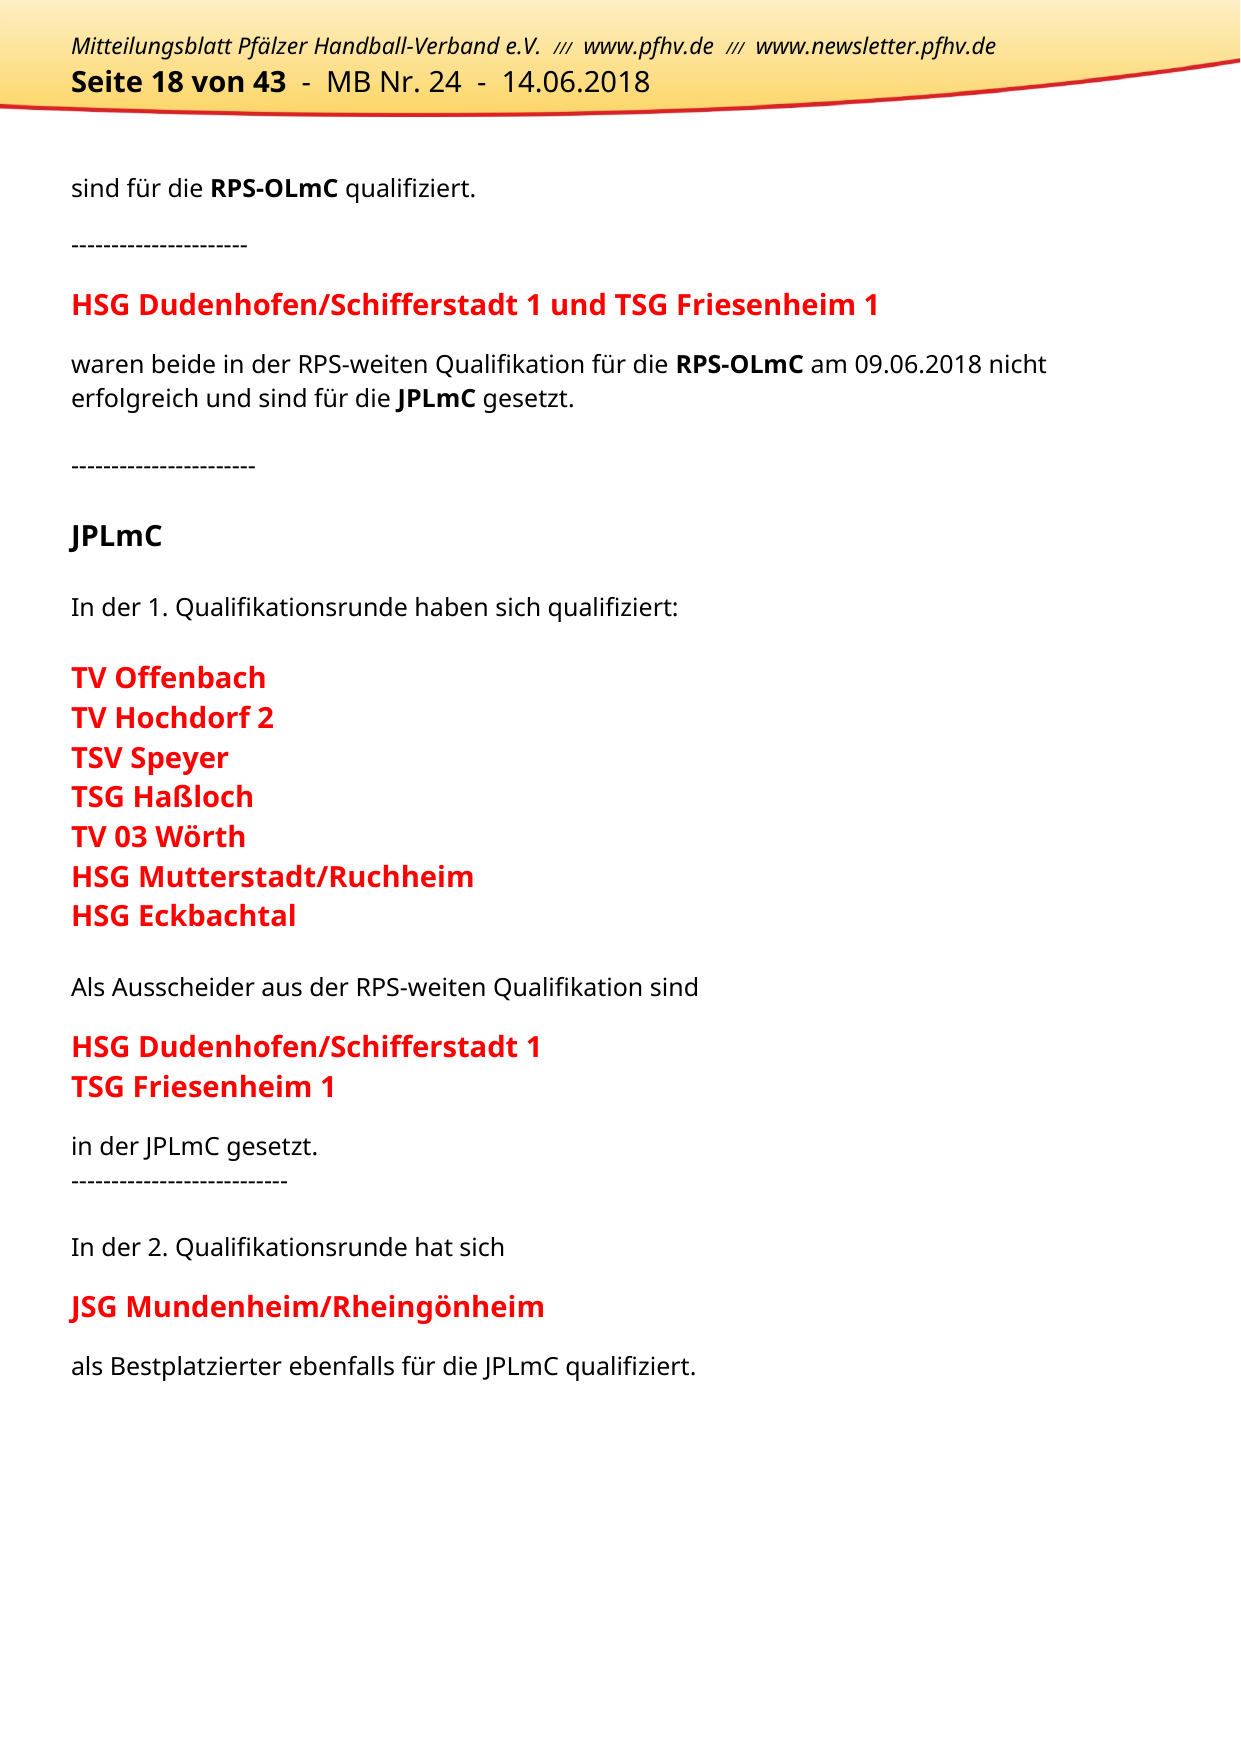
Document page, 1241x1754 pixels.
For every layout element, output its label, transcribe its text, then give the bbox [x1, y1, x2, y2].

text TV Hochdorf 2 [71, 697, 1169, 737]
text TV Offenbach [71, 657, 1169, 697]
text TSV Speyer [71, 737, 1169, 777]
text ----------------------- [71, 448, 1169, 516]
text JSG Mundenheim/Rheingönheim [71, 1287, 1169, 1326]
text TSG Haßloch [71, 777, 1169, 816]
text TV 03 Wörth [71, 816, 1169, 856]
text --------------------------- [71, 1162, 1169, 1230]
text HSG Eckbachtal [71, 896, 1169, 935]
text waren beide in der RPS-weiten Qualifikation für die RPS-OLmC am 09.06.2018 nicht erfolgreich und sind für die JPLmC gesetzt. [71, 324, 1169, 448]
text ---------------------- [71, 204, 1169, 261]
text in der JPLmC gesetzt. [71, 1128, 1169, 1162]
text Als Ausscheider aus der RPS-weiten Qualifikation sind [71, 969, 1169, 1003]
text JPLmC [71, 516, 1169, 555]
text HSG Dudenhofen/Schifferstadt 1 und TSG Friesenheim 1 [71, 284, 1169, 324]
text In der 1. Qualifikationsrunde haben sich qualifiziert: [71, 589, 1169, 623]
picture [0, 0, 1241, 117]
text In der 2. Qualifikationsrunde hat sich [71, 1230, 1169, 1264]
text als Bestplatzierter ebenfalls für die JPLmC qualifiziert. [71, 1349, 1169, 1383]
text HSG Mutterstadt/Ruchheim [71, 856, 1169, 896]
text TSG Friesenheim 1 [71, 1066, 1169, 1106]
text HSG Dudenhofen/Schifferstadt 1 [71, 1026, 1169, 1066]
text sind für die RPS-OLmC qualifiziert. [71, 170, 1169, 204]
